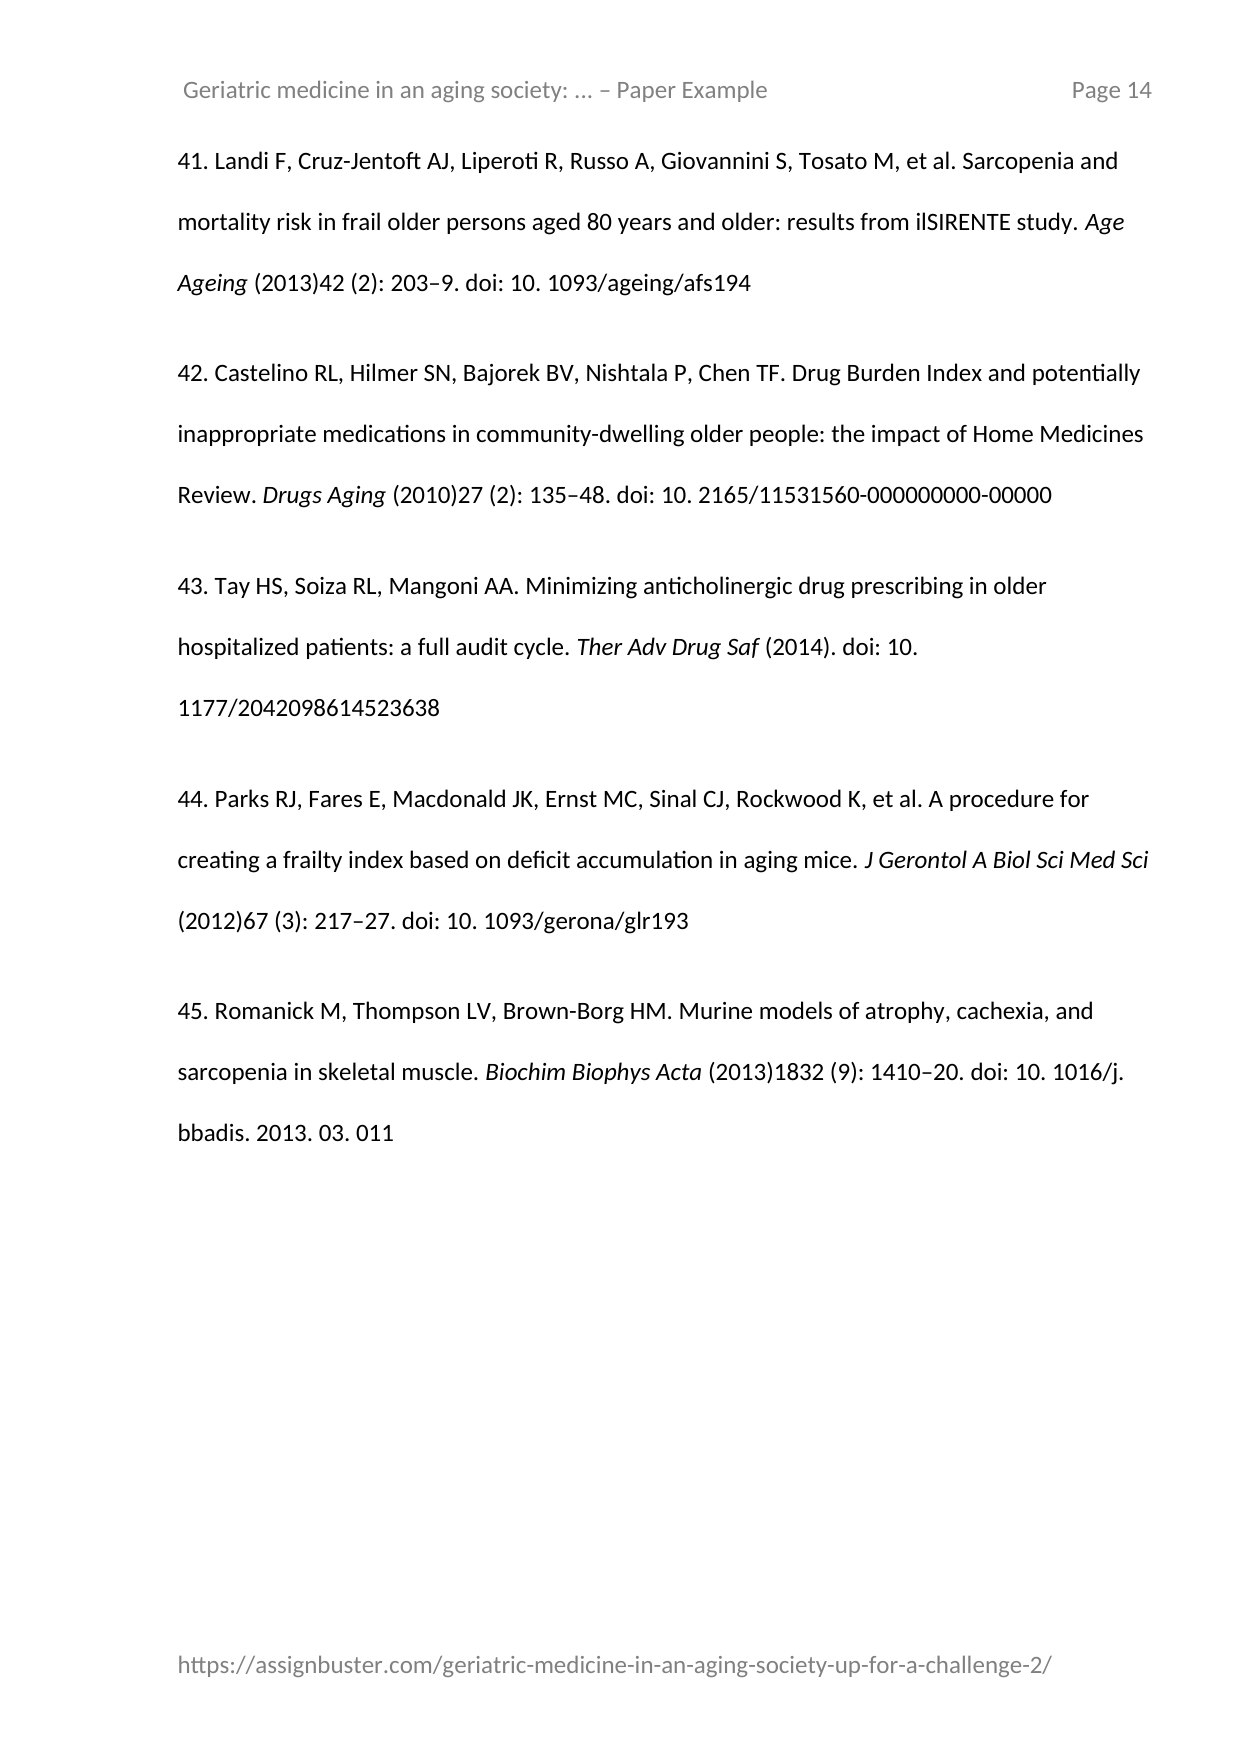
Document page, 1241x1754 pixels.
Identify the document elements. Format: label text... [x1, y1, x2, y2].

text 42. Castelino RL, Hilmer SN, Bajorek BV, Nishtala P, Chen TF. Drug Burden Index and potentially inappropriate medications in community-dwelling older people: the impact of Home Medicines Review. Drugs Aging (2010)27 (2): 135–48. doi: 10. 2165/11531560-000000000-00000 [177, 358, 1152, 510]
text 44. Parks RJ, Fares E, Macdonald JK, Ernst MC, Sinal CJ, Rockwood K, et al. A procedure for creating a frailty index based on deficit accumulation in aging mice. J Gerontol A Biol Sci Med Sci (2012)67 (3): 217–27. doi: 10. 1093/gerona/glr193 [177, 783, 1152, 935]
text 41. Landi F, Cruz-Jentoft AJ, Liperoti R, Russo A, Giovannini S, Tosato M, et al. Sarcopenia and mortality risk in frail older persons aged 80 years and older: results from ilSIRENTE study. Age Ageing (2013)42 (2): 203–9. doi: 10. 1093/ageing/afs194 [177, 145, 1152, 298]
text 45. Romanick M, Thompson LV, Brown-Borg HM. Murine models of atrophy, cachexia, and sarcopenia in skeletal muscle. Biochim Biophys Acta (2013)1832 (9): 1410–20. doi: 10. 1016/j. bbadis. 2013. 03. 011 [177, 995, 1152, 1148]
text 43. Tay HS, Soiza RL, Mangoni AA. Minimizing anticholinergic drug prescribing in older hospitalized patients: a full audit cycle. Ther Adv Drug Saf (2014). doi: 10. 1177/2042098614523638 [177, 570, 1152, 723]
